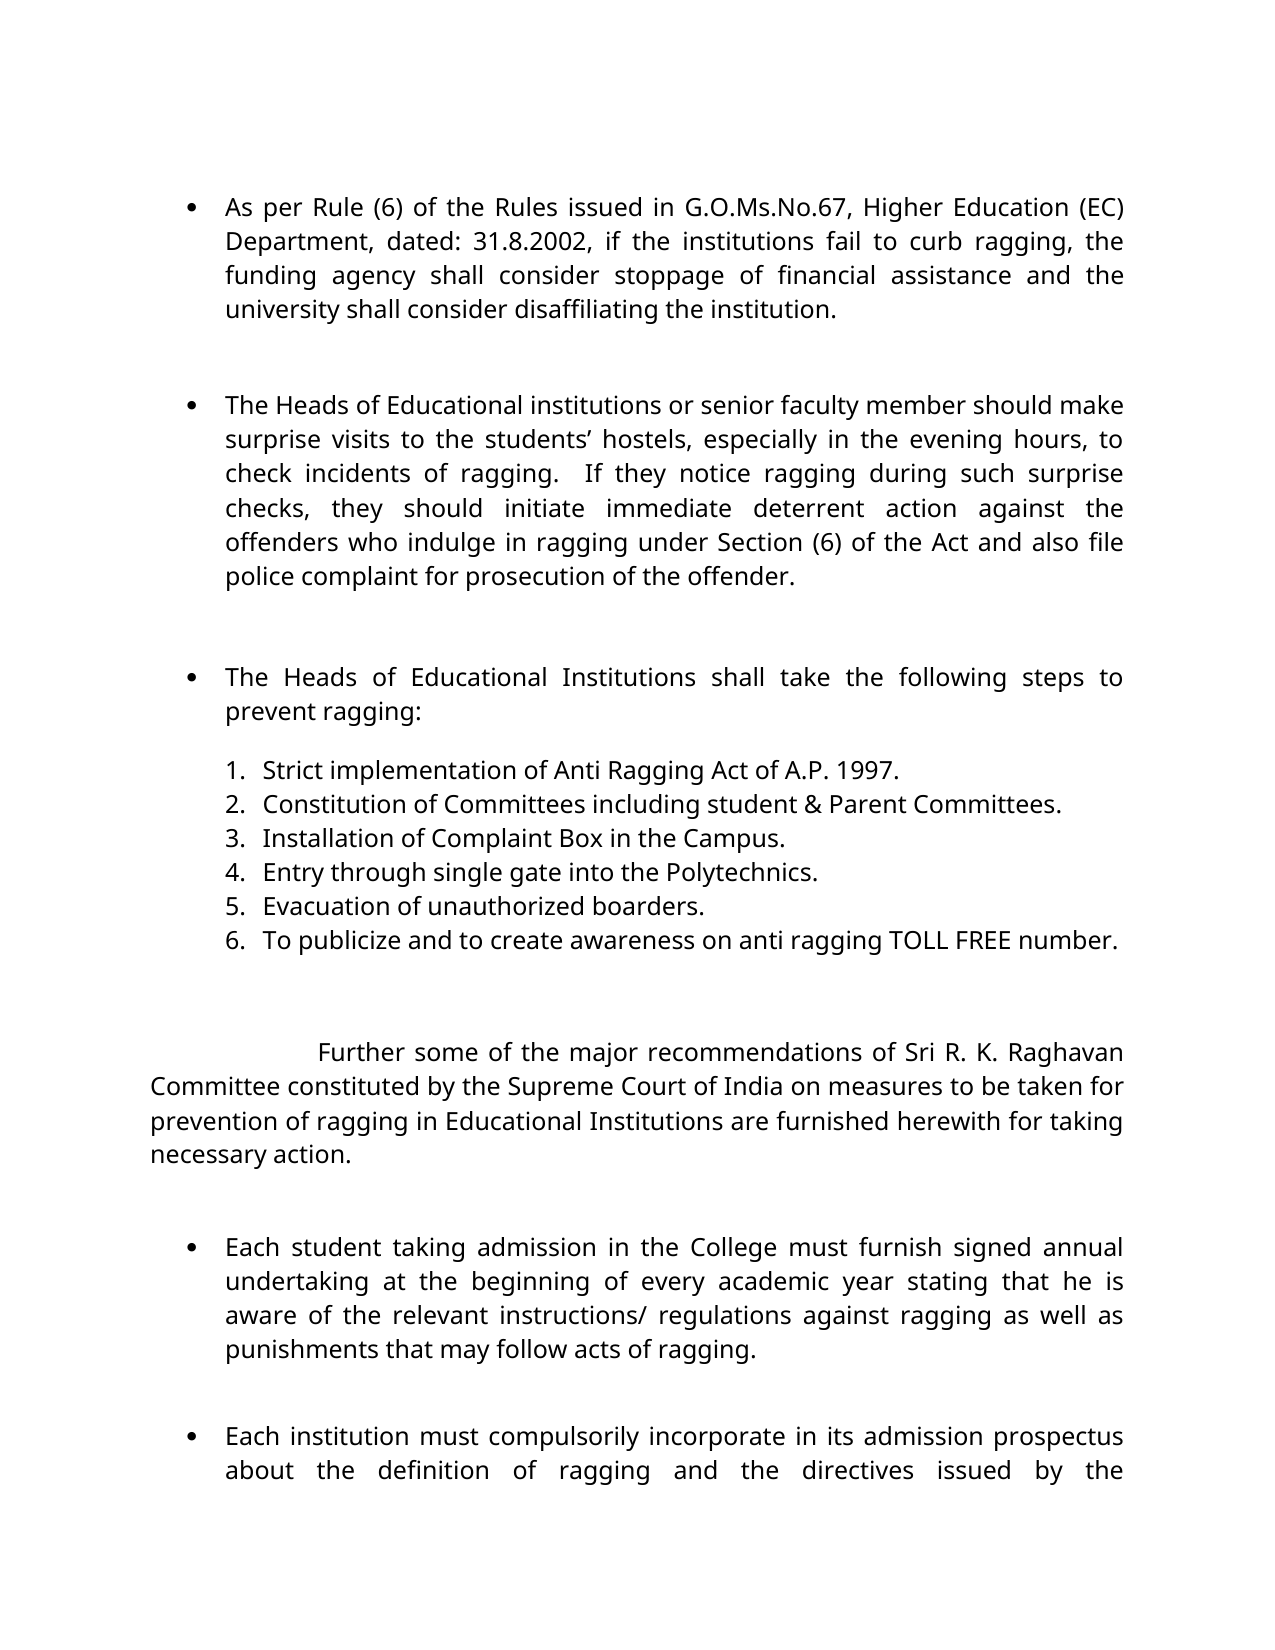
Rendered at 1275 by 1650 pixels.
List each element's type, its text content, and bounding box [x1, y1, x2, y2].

text Further some of the major recommendations of Sri R. K. Raghavan Committee constituted by the Supreme Court of India on measures to be taken for prevention of ragging in Educational Institutions are furnished herewith for taking necessary action. [150, 1035, 1125, 1171]
list To publicize and to create awareness on anti ragging TOLL FREE number. [225, 923, 1125, 957]
list As per Rule (6) of the Rules issued in G.O.Ms.No.67, Higher Education (EC) Department, dated: 31.8.2002, if the institutions fail to curb ragging, the funding agency shall consider stoppage of financial assistance and the university shall consider disaffiliating the institution. [187, 189, 1125, 325]
list Strict implementation of Anti Ragging Act of A.P. 1997. [225, 753, 1125, 787]
list Evacuation of unauthorized boarders. [225, 889, 1125, 923]
list Installation of Complaint Box in the Campus. [225, 821, 1125, 855]
list The Heads of Educational Institutions shall take the following steps to prevent ragging: [187, 659, 1125, 728]
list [187, 1419, 1125, 1487]
list Entry through single gate into the Polytechnics. [225, 855, 1125, 889]
list Each student taking admission in the College must furnish signed annual undertaking at the beginning of every academic year stating that he is aware of the relevant instructions/ regulations against ragging as well as punishments that may follow acts of ragging. [187, 1230, 1125, 1366]
list The Heads of Educational institutions or senior faculty member should make surprise visits to the students’ hostels, especially in the evening hours, to check incidents of ragging. If they notice ragging during such surprise checks, they should initiate immediate deterrent action against the offenders who indulge in ragging under Section (6) of the Act and also file police complaint for prosecution of the offender. [187, 388, 1125, 592]
list Constitution of Committees including student & Parent Committees. [225, 787, 1125, 821]
